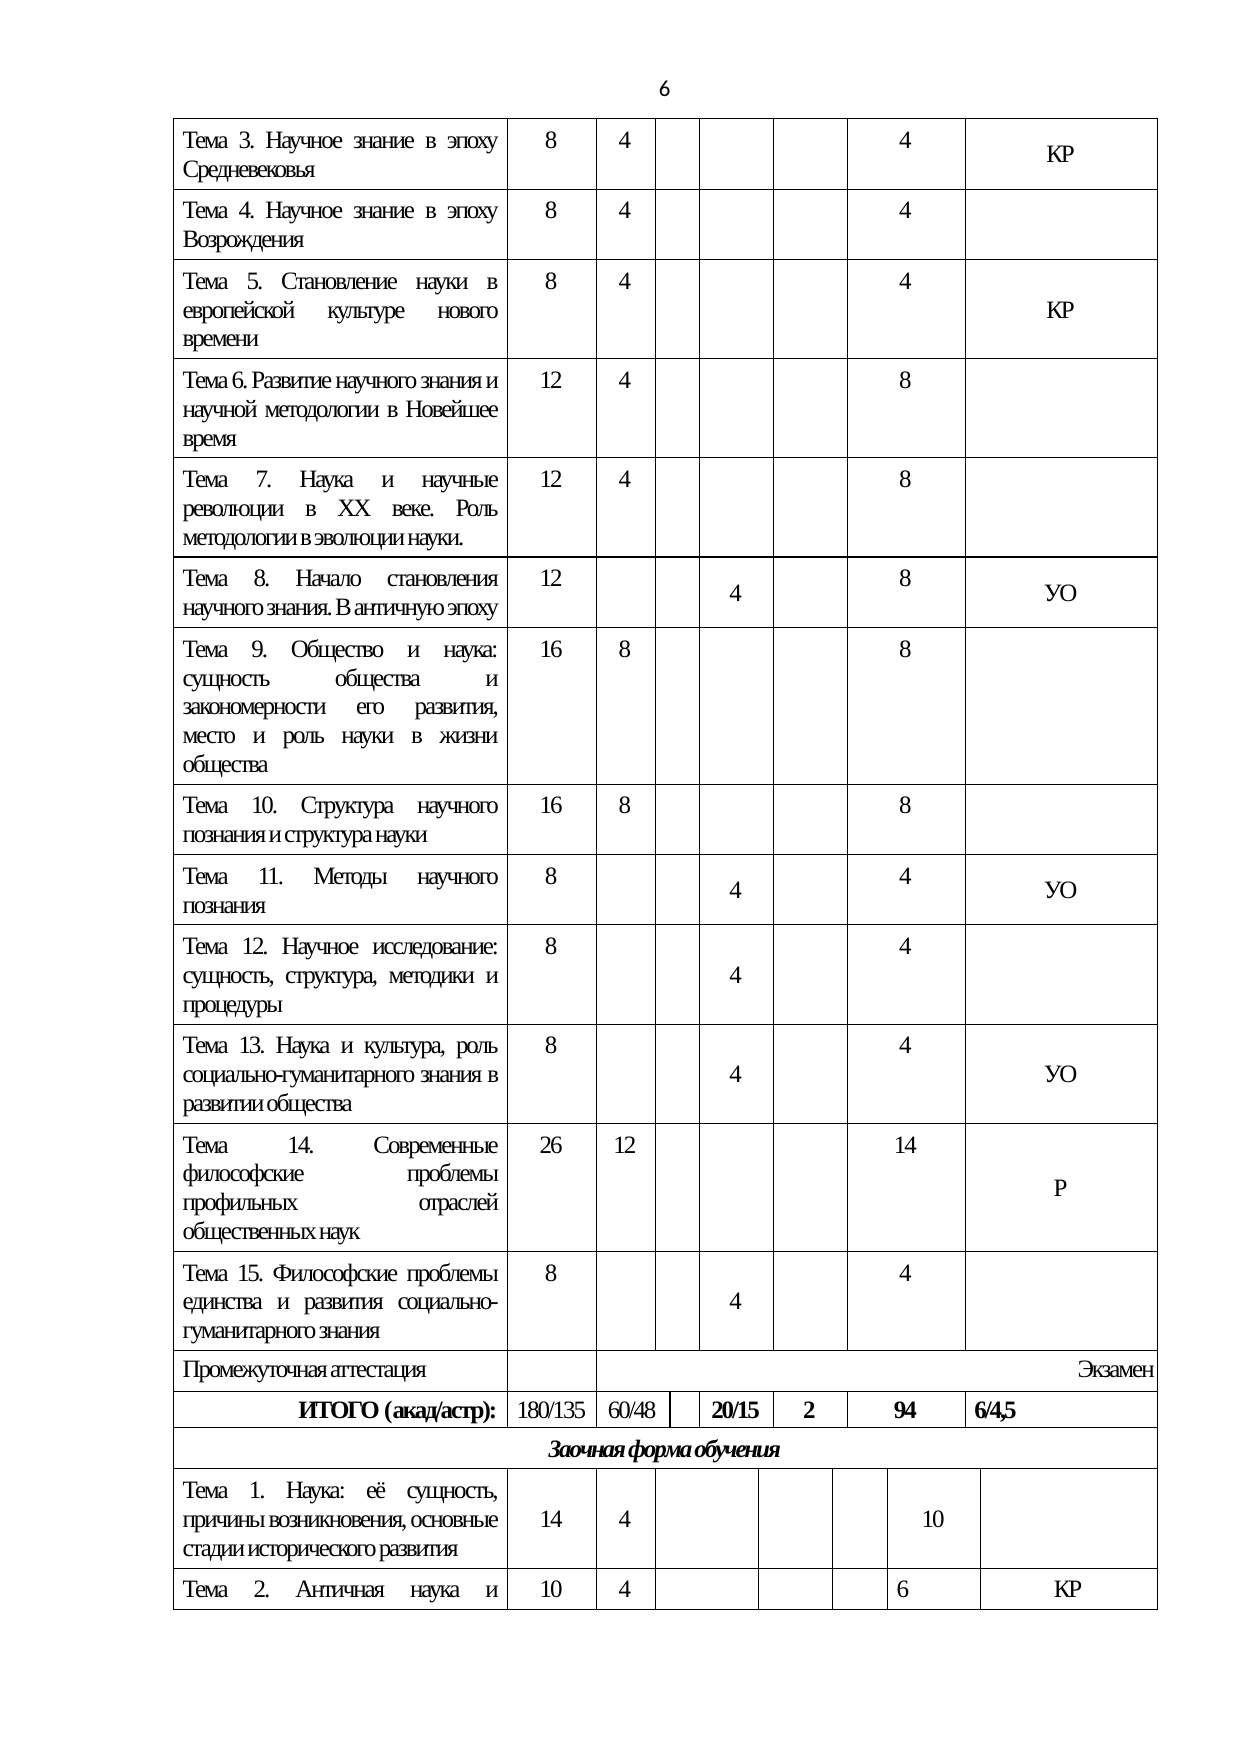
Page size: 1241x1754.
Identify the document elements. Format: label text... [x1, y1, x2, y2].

table_cell [700, 458, 773, 556]
table_cell Тема 10. Структура научного познания и структура науки [174, 785, 507, 854]
table_cell [597, 558, 655, 627]
table_cell 10 [888, 1469, 980, 1567]
table_cell 4 [848, 925, 965, 1023]
table_cell 94 [848, 1392, 965, 1427]
table_cell [774, 458, 847, 556]
table_cell Тема 4. Научное знание в эпоху Возрождения [174, 190, 507, 259]
table_cell [833, 1569, 887, 1609]
table_cell 14 [848, 1124, 965, 1251]
table_cell Тема 1. Наука: её сущность, причины возникновения, основные стадии исторического развития [174, 1469, 507, 1567]
table_cell Тема 3. Научное знание в эпоху Средневековья [174, 119, 507, 188]
table_cell 12 [597, 1124, 655, 1251]
table_cell [656, 628, 699, 783]
table_cell Тема 9. Общество и наука: сущность общества и закономерности его развития, место и роль науки в жизни общества [174, 628, 507, 783]
table_cell 6/4,5 [966, 1392, 1157, 1427]
table_cell УО [966, 1025, 1157, 1123]
table_cell УО [966, 855, 1157, 924]
table_cell [656, 1025, 699, 1123]
table_cell 8 [848, 785, 965, 854]
table_cell [700, 628, 773, 783]
table_cell [671, 1392, 699, 1427]
table_cell [597, 855, 655, 924]
table_cell [774, 925, 847, 1023]
table_cell Тема 14. Современные философские проблемы профильных отраслей общественных наук [174, 1124, 507, 1251]
table_cell [774, 1025, 847, 1123]
table_cell Промежуточная аттестация [174, 1351, 507, 1391]
table_cell 8 [848, 628, 965, 783]
table_cell [700, 119, 773, 188]
table_cell [597, 1025, 655, 1123]
table_cell [774, 1252, 847, 1350]
table_cell [774, 855, 847, 924]
table_cell КР [966, 119, 1157, 188]
table_cell [700, 260, 773, 358]
table_cell [981, 1469, 1157, 1567]
table_cell Заочная форма обучения [174, 1428, 1157, 1468]
table_cell 10 [508, 1569, 596, 1609]
table_cell 8 [848, 359, 965, 457]
table_cell [700, 190, 773, 259]
table_cell [700, 785, 773, 854]
table_cell 8 [597, 628, 655, 783]
table_cell УО [966, 558, 1157, 627]
table_cell КР [981, 1569, 1157, 1609]
table_cell [774, 558, 847, 627]
table_cell 12 [508, 458, 596, 556]
table_cell 8 [508, 119, 596, 188]
table_cell 20/15 [700, 1392, 773, 1427]
table_cell 4 [848, 190, 965, 259]
table_cell 4 [700, 558, 773, 627]
table_cell Тема 12. Научное исследование: сущность, структура, методики и процедуры [174, 925, 507, 1023]
table_cell 4 [848, 1252, 965, 1350]
table_cell 4 [848, 855, 965, 924]
table_cell [656, 925, 699, 1023]
table_cell 14 [508, 1469, 596, 1567]
table_cell 8 [508, 925, 596, 1023]
table_cell 8 [508, 190, 596, 259]
table_cell [966, 628, 1157, 783]
table_cell Тема 6. Развитие научного знания и научной методологии в Новейшее время [174, 359, 507, 457]
table_cell 8 [508, 260, 596, 358]
table_cell [700, 1124, 773, 1251]
table_cell ИТОГО (акад/астр): [174, 1392, 507, 1427]
table_cell [700, 359, 773, 457]
table_cell 26 [508, 1124, 596, 1251]
table_cell [759, 1469, 832, 1567]
table_cell [656, 190, 699, 259]
table_cell [966, 359, 1157, 457]
table_cell [656, 1124, 699, 1251]
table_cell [174, 1569, 507, 1609]
table_cell 4 [700, 1252, 773, 1350]
table_cell [774, 190, 847, 259]
table_cell Тема 15. Философские проблемы единства и развития социально-гуманитарного знания [174, 1252, 507, 1350]
table_cell [656, 855, 699, 924]
table_cell [774, 260, 847, 358]
table_cell [656, 1469, 758, 1567]
table_cell 4 [700, 855, 773, 924]
table_cell 4 [700, 925, 773, 1023]
table_cell [966, 190, 1157, 259]
table_cell Тема 11. Методы научного познания [174, 855, 507, 924]
table_cell 6 [888, 1569, 980, 1609]
table_cell 8 [508, 1252, 596, 1350]
table_cell [656, 558, 699, 627]
table_cell [656, 458, 699, 556]
table_cell 180/135 [508, 1392, 596, 1427]
table_cell 4 [597, 359, 655, 457]
table_cell [656, 260, 699, 358]
table_cell 4 [848, 1025, 965, 1123]
table_cell 4 [597, 458, 655, 556]
table_cell 12 [508, 558, 596, 627]
table_cell [833, 1469, 887, 1567]
table_cell [774, 119, 847, 188]
table_cell КР [966, 260, 1157, 358]
table_cell 16 [508, 785, 596, 854]
table_cell [597, 925, 655, 1023]
table_cell [774, 628, 847, 783]
table_cell 8 [848, 458, 965, 556]
table_cell Р [966, 1124, 1157, 1251]
table_cell 4 [848, 119, 965, 188]
table_cell [966, 925, 1157, 1023]
table_cell Тема 8. Начало становления научного знания. В античную эпоху [174, 558, 507, 627]
table_cell [656, 119, 699, 188]
table_cell 8 [508, 1025, 596, 1123]
table_cell Тема 7. Наука и научные революции в ХХ веке. Роль методологии в эволюции науки. [174, 458, 507, 556]
table_cell [656, 785, 699, 854]
table_cell 12 [508, 359, 596, 457]
table_cell 4 [848, 260, 965, 358]
table_cell [774, 785, 847, 854]
table_cell [656, 359, 699, 457]
table_cell [597, 1252, 655, 1350]
table_cell 4 [700, 1025, 773, 1123]
table_cell 8 [597, 785, 655, 854]
table_cell 2 [774, 1392, 847, 1427]
table_cell 4 [597, 190, 655, 259]
table_cell [656, 1569, 758, 1609]
table_cell [656, 1252, 699, 1350]
table_cell Экзамен [597, 1351, 1157, 1391]
table_cell [966, 458, 1157, 556]
table_cell 8 [508, 855, 596, 924]
table_cell 4 [597, 1569, 655, 1609]
table_cell [508, 1351, 596, 1391]
table_cell 4 [597, 260, 655, 358]
table_cell 4 [597, 119, 655, 188]
table_cell 8 [848, 558, 965, 627]
table_cell 60/48 [597, 1392, 669, 1427]
table_cell [966, 785, 1157, 854]
table_cell Тема 5. Становление науки в европейской культуре нового времени [174, 260, 507, 358]
table_cell [774, 1124, 847, 1251]
table_cell [966, 1252, 1157, 1350]
table_cell 4 [597, 1469, 655, 1567]
table_cell [759, 1569, 832, 1609]
table_cell [774, 359, 847, 457]
table_cell 16 [508, 628, 596, 783]
table_cell Тема 13. Наука и культура, роль социально-гуманитарного знания в развитии общества [174, 1025, 507, 1123]
